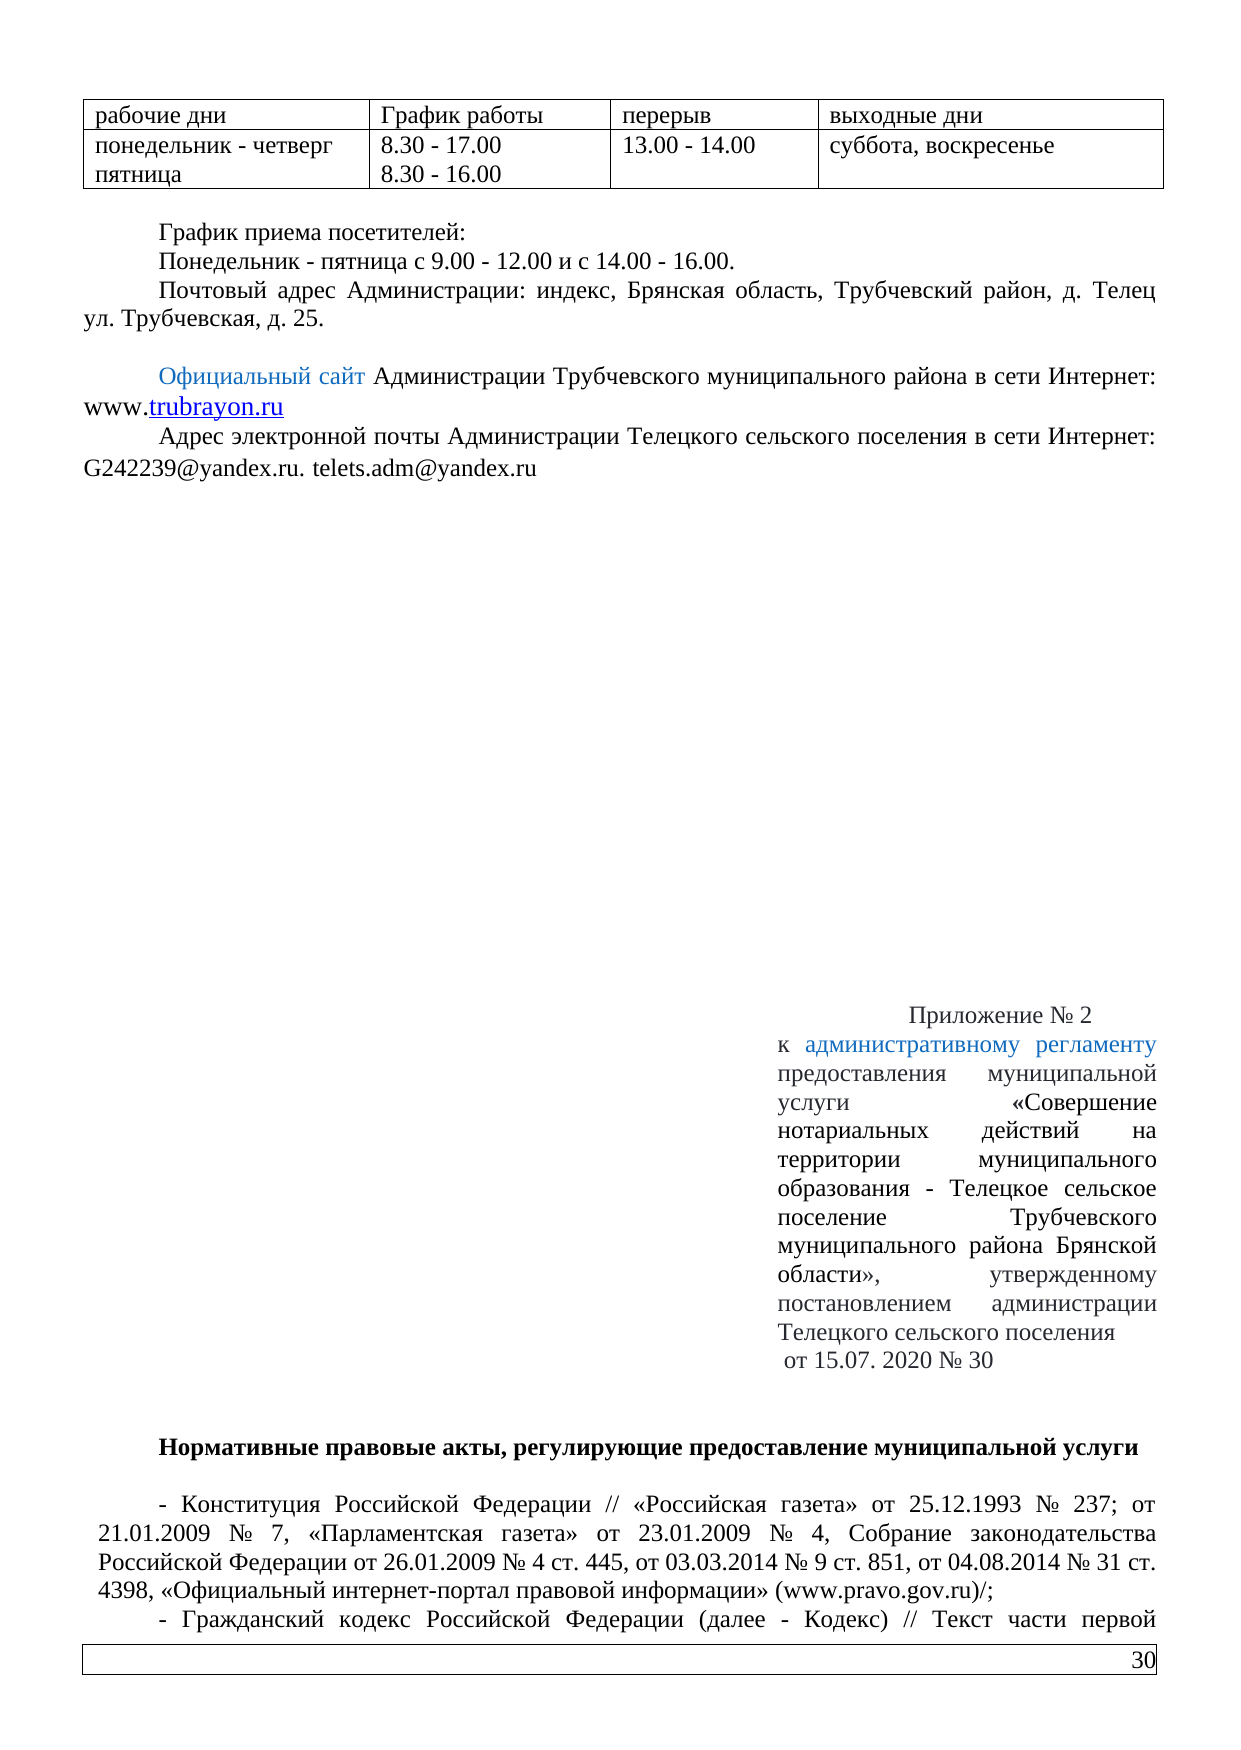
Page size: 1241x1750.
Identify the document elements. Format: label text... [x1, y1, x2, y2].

text Адрес электронной почты Администрации Телецкого сельского поселения в сети Интернет: G242239@yandex.ru. telets.adm@yandex.ru [83, 421, 1157, 483]
table_cell 13.00 - 14.00 [611, 130, 818, 187]
text - Конституция Российской Федерации // «Российская газета» от 25.12.1993 № 237; от 21.01.2009 № 7, «Парламентская газета» от 23.01.2009 № 4, Собрание законодательства Российской Федерации от 26.01.2009 № 4 ст. 445, от 03.03.2014 № 9 ст. 851, от 04.08.2014 № 31 ст. 4398, «Официальный интернет-портал правовой информации» (www.pravo.gov.ru)/; [98, 1489, 1157, 1604]
text к административному регламенту предоставления муниципальной услуги «Совершение нотариальных действий на территории муниципального образования - Телецкое сельское поселение Трубчевского муниципального района Брянской области», утвержденному постановлением администрации Телецкого сельского поселения [777, 1029, 1157, 1346]
table_header перерыв [611, 100, 818, 129]
table_header График работы [370, 100, 610, 129]
text Официальный сайт Администрации Трубчевского муниципального района в сети Интернет: www.trubrayon.ru [83, 361, 1157, 421]
table_cell суббота, воскресенье [819, 130, 1163, 187]
text График приема посетителей: [83, 217, 1157, 246]
text Понедельник - пятница с 9.00 - 12.00 и с 14.00 - 16.00. [83, 246, 1157, 275]
text Почтовый адрес Администрации: индекс, Брянская область, Трубчевский район, д. Телец ул. Трубчевская, д. 25. [83, 275, 1157, 332]
table_header выходные дни [819, 100, 1163, 129]
text от 15.07. 2020 № 30 [777, 1346, 1157, 1374]
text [98, 1604, 1157, 1633]
table_cell 8.30 - 17.00 8.30 - 16.00 [370, 130, 610, 187]
table_cell понедельник - четверг пятница [84, 130, 369, 187]
text Нормативные правовые акты, регулирующие предоставление муниципальной услуги [83, 1432, 1157, 1461]
text Приложение № 2 [852, 1001, 1157, 1029]
table_header рабочие дни [84, 100, 369, 129]
